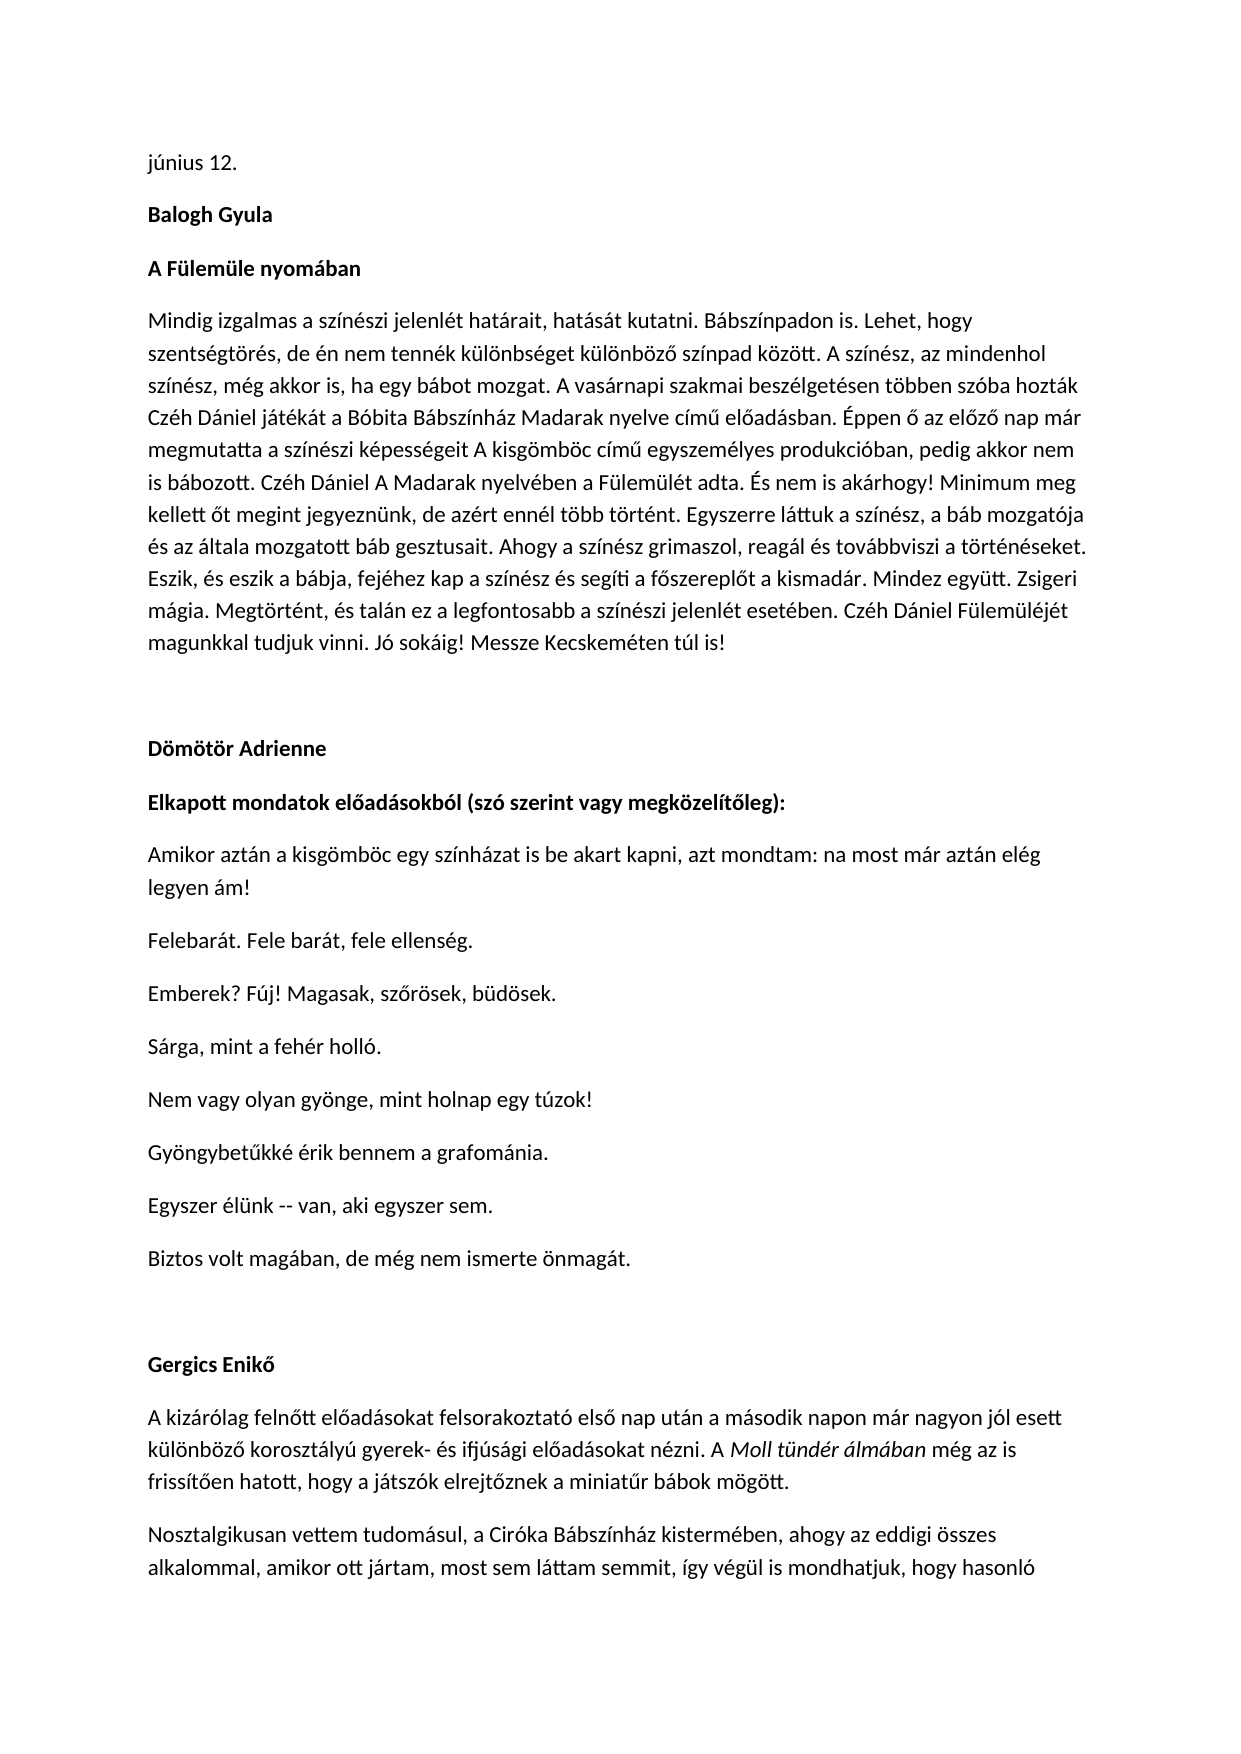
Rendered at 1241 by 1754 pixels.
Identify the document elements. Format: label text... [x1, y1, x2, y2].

text Nem vagy olyan gyönge, mint holnap egy túzok! [148, 1085, 1093, 1113]
text Gyöngybetűkké érik bennem a grafománia. [148, 1138, 1093, 1166]
text A kizárólag felnőtt előadásokat felsorakoztató első nap után a második napon már nagyon jól esett különböző korosztályú gyerek- és ifjúsági előadásokat nézni. A Moll tündér álmában még az is frissítően hatott, hogy a játszók elrejtőznek a miniatűr bábok mögött. [148, 1403, 1093, 1495]
text Egyszer élünk -- van, aki egyszer sem. [148, 1191, 1093, 1219]
text Emberek? Fúj! Magasak, szőrösek, büdösek. [148, 979, 1093, 1007]
text Biztos volt magában, de még nem ismerte önmagát. [148, 1244, 1093, 1272]
text A Fülemüle nyomában [148, 254, 1093, 282]
text Elkapott mondatok előadásokból (szó szerint vagy megközelítőleg): [148, 788, 1093, 816]
text Sárga, mint a fehér holló. [148, 1032, 1093, 1060]
text Dömötör Adrienne [148, 734, 1093, 763]
text Balogh Gyula [148, 201, 1093, 229]
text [148, 1520, 1093, 1581]
text Amikor aztán a kisgömböc egy színházat is be akart kapni, azt mondtam: na most már aztán elég legyen ám! [148, 841, 1093, 901]
text Felebarát. Fele barát, fele ellenség. [148, 926, 1093, 954]
text Gergics Enikő [148, 1350, 1093, 1378]
text Mindig izgalmas a színészi jelenlét határait, hatását kutatni. Bábszínpadon is. Lehet, hogy szentségtörés, de én nem tennék különbséget különböző színpad között. A színész, az mindenhol színész, még akkor is, ha egy bábot mozgat. A vasárnapi szakmai beszélgetésen többen szóba hozták Czéh Dániel játékát a Bóbita Bábszínház Madarak nyelve című előadásban. Éppen ő az előző nap már megmutatta a színészi képességeit A kisgömböc című egyszemélyes produkcióban, pedig akkor nem is bábozott. Czéh Dániel A Madarak nyelvében a Fülemülét adta. És nem is akárhogy! Minimum meg kellett őt megint jegyeznünk, de azért ennél több történt. Egyszerre láttuk a színész, a báb mozgatója és az általa mozgatott báb gesztusait. Ahogy a színész grimaszol, reagál és továbbviszi a történéseket. Eszik, és eszik a bábja, fejéhez kap a színész és segíti a főszereplőt a kismadár. Mindez együtt. Zsigeri mágia. Megtörtént, és talán ez a legfontosabb a színészi jelenlét esetében. Czéh Dániel Fülemüléjét magunkkal tudjuk vinni. Jó sokáig! Messze Kecskeméten túl is! [148, 307, 1093, 657]
text június 12. [148, 148, 1093, 176]
